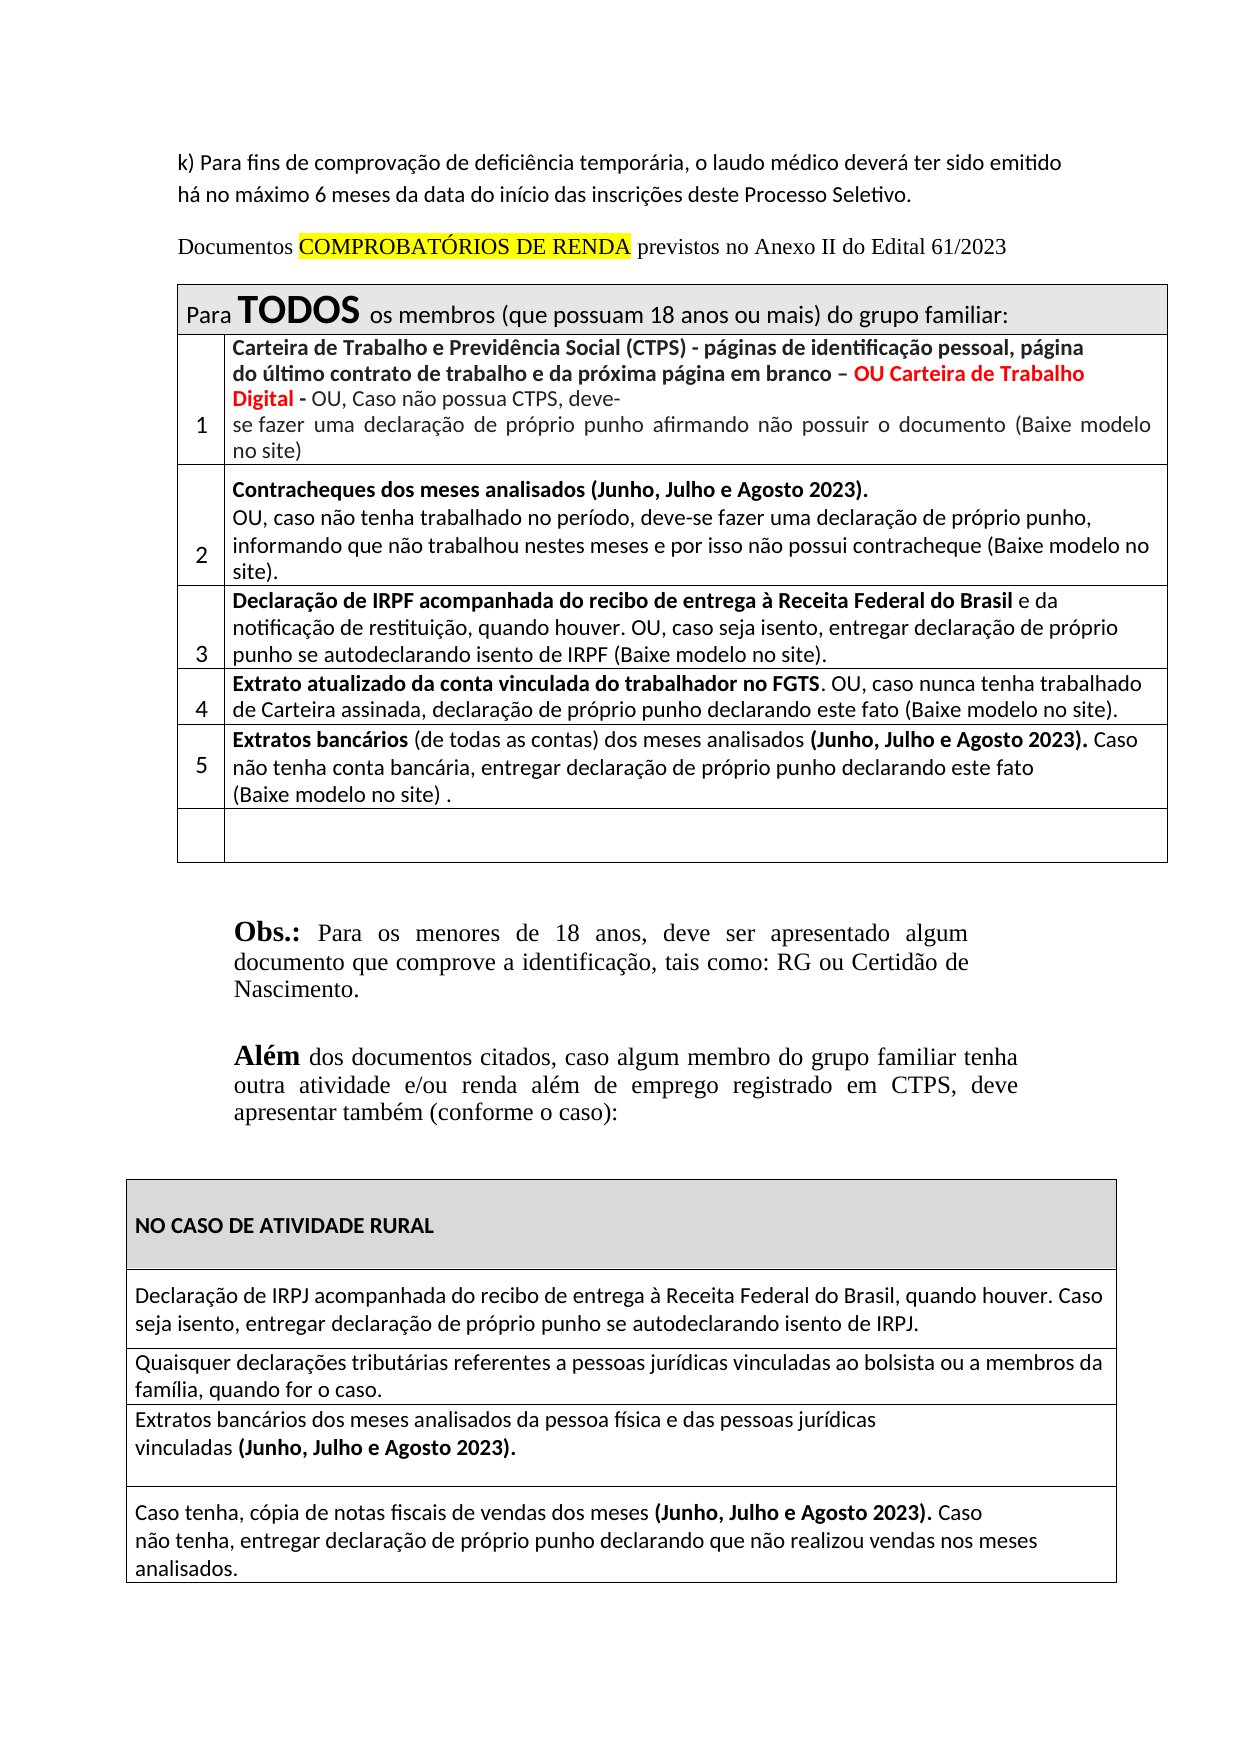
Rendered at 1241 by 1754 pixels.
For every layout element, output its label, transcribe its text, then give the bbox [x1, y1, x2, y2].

table_cell 3 [178, 586, 224, 668]
table_cell Extratos bancários (de todas as contas) dos meses analisados (Junho, Julho e Agosto 2023). Caso não tenha conta bancária, entregar declaração de próprio punho declarando este fato (Baixe modelo no site) . [225, 725, 1167, 808]
table_header NO CASO DE ATIVIDADE RURAL [127, 1180, 1116, 1268]
text Obs.: Para os menores de 18 anos, deve ser apresentado algum documento que comprove a identificação, tais como: RG ou Certidão de Nascimento. [234, 916, 969, 1003]
table_cell [225, 809, 1167, 862]
table_cell Contracheques dos meses analisados (Junho, Julho e Agosto 2023). OU, caso não tenha trabalhado no período, deve-se fazer uma declaração de próprio punho, informando que não trabalhou nestes meses e por isso não possui contracheque (Baixe modelo no site). [225, 465, 1167, 585]
table_cell Quaisquer declarações tributárias referentes a pessoas jurídicas vinculadas ao bolsista ou a membros da família, quando for o caso. [127, 1349, 1116, 1404]
table_cell Caso tenha, cópia de notas fiscais de vendas dos meses (Junho, Julho e Agosto 2023). Caso não tenha, entregar declaração de próprio punho declarando que não realizou vendas nos meses analisados. [127, 1487, 1116, 1582]
table_cell 4 [178, 669, 224, 724]
table_cell [178, 809, 224, 862]
text Documentos COMPROBATÓRIOS DE RENDA previstos no Anexo II do Edital 61/2023 [631, 233, 1063, 259]
table_cell Carteira de Trabalho e Previdência Social (CTPS) - páginas de identificação pessoal, página do último contrato de trabalho e da próxima página em branco – OU Carteira de Trabalho Digital - OU, Caso não possua CTPS, deve-se fazer uma declaração de próprio punho afirmando não possuir o documento (Baixe modelo no site) [302, 335, 1167, 463]
table_cell Extrato atualizado da conta vinculada do trabalhador no FGTS. OU, caso nunca tenha trabalhado de Carteira assinada, declaração de próprio punho declarando este fato (Baixe modelo no site). [225, 669, 1167, 724]
table_cell Extratos bancários dos meses analisados da pessoa física e das pessoas jurídicas vinculadas (Junho, Julho e Agosto 2023). [127, 1405, 1116, 1486]
table_cell 2 [178, 465, 224, 585]
table_cell Declaração de IRPJ acompanhada do recibo de entrega à Receita Federal do Brasil, quando houver. Caso seja isento, entregar declaração de próprio punho se autodeclarando isento de IRPJ. [127, 1270, 1116, 1348]
table_cell 1 [178, 335, 224, 463]
table_header Para TODOS os membros (que possuam 18 anos ou mais) do grupo familiar: [178, 285, 1167, 334]
table_cell Declaração de IRPF acompanhada do recibo de entrega à Receita Federal do Brasil e da notificação de restituição, quando houver. OU, caso seja isento, entregar declaração de próprio punho se autodeclarando isento de IRPF (Baixe modelo no site). [225, 586, 1167, 668]
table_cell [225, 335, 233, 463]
table_cell 5 [178, 725, 224, 808]
text k) Para fins de comprovação de deficiência temporária, o laudo médico deverá ter sido emitido há no máximo 6 meses da data do início das inscrições deste Processo Seletivo. [177, 148, 1063, 208]
text Além dos documentos citados, caso algum membro do grupo familiar tenha outra atividade e/ou renda além de emprego registrado em CTPS, deve apresentar também (conforme o caso): [234, 1040, 1019, 1126]
